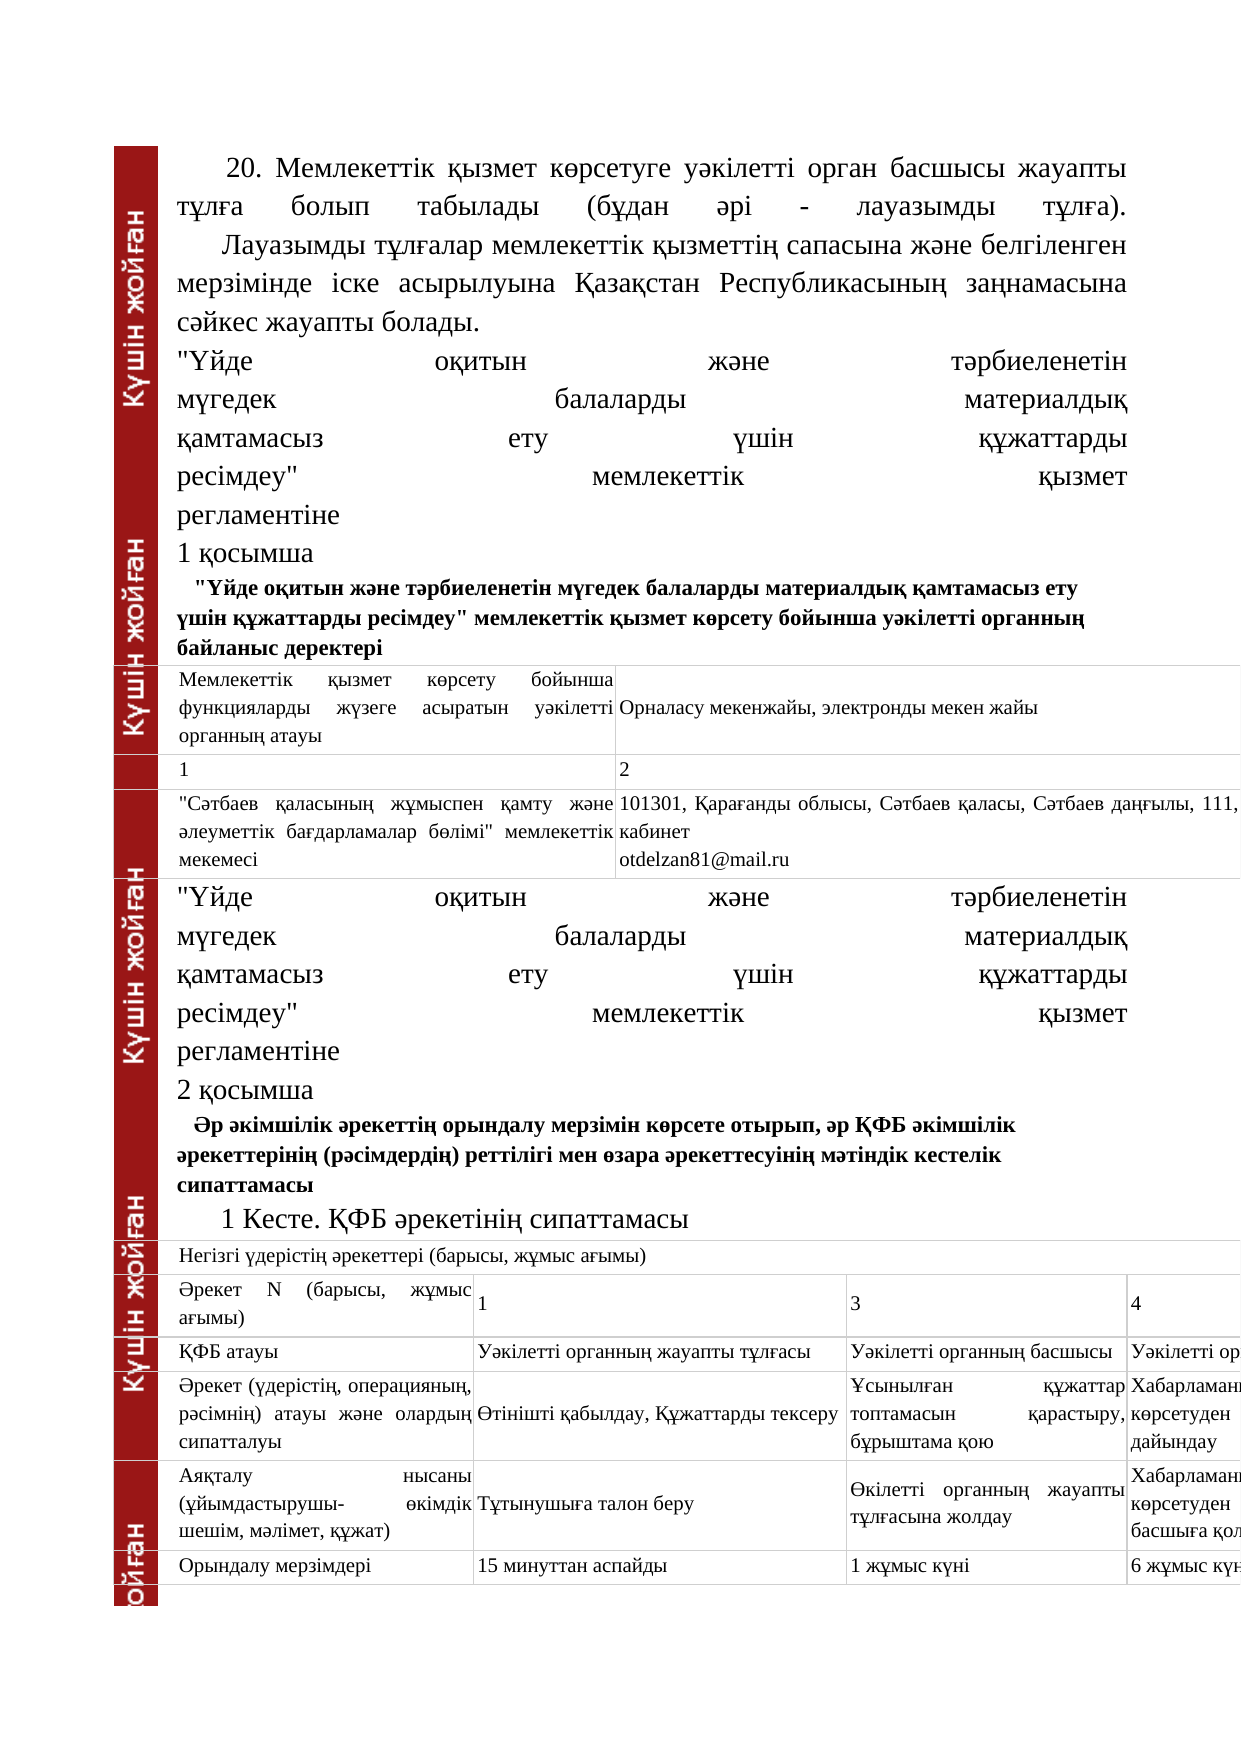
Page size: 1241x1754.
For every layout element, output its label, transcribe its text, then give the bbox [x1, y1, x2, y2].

picture [114, 1235, 158, 1240]
table_cell 101301, Қарағанды облысы, Сәтбаев қаласы, Сәтбаев даңғылы, 111, N 212 кабинет otdelzan81@maіl.ru [616, 790, 1240, 878]
table_cell 1 [114, 755, 615, 788]
picture [114, 661, 158, 665]
picture [114, 338, 158, 343]
table_cell Ұсынылған құжаттар топтамасын қарастыру, бұрыштама қою [847, 1372, 1126, 1460]
text "Үйде оқитын және тәрбиеленетін мүгедек балаларды материалдық қамтамасыз ету үшін құжаттарды ресімдеу" мемлекеттік қызмет регламентіне 2 қосымша [112, 879, 1128, 1106]
table_cell Аяқталу нысаны (ұйымдастырушы- өкімдік шешім, мәлімет, құжат) [114, 1461, 473, 1550]
table_cell 15 минуттан аспайды [474, 1551, 846, 1584]
table_header Негізгі үдерістің әрекеттері (барысы, жұмыс ағымы) [114, 1241, 1240, 1274]
table_cell 1 жұмыс күні [847, 1551, 1126, 1584]
table_cell Өкілетті органның жауапты тұлғасына жолдау [847, 1461, 1126, 1550]
picture [114, 146, 158, 150]
table_cell Тұтынушыға талон беру [474, 1461, 846, 1550]
table_cell 6 жұмыс күні [1128, 1551, 1240, 1584]
picture [114, 1585, 158, 1606]
table_cell 3 [847, 1275, 1126, 1336]
table_cell Әрекет (үдерістің, операцияның, рәсімнің) атауы және олардың сипатталуы [114, 1372, 473, 1460]
table_cell Уәкілетті органның басшысы [847, 1338, 1126, 1371]
table_cell Әрекет N (барысы, жұмыс ағымы) [114, 1275, 473, 1336]
table_cell 4 [1128, 1275, 1240, 1336]
table_cell Уәкілетті органның жауапты тұлғасы [474, 1338, 846, 1371]
picture [114, 1106, 158, 1111]
text "Үйде оқитын және тәрбиеленетін мүгедек балаларды материалдық қамтамасыз ету үшін құжаттарды ресімдеу" мемлекеттік қызмет көрсету бойынша уәкілетті органның байланыс деректері [112, 574, 1128, 661]
text 1 Кесте. ҚФБ әрекетінің сипаттамасы [112, 1201, 1128, 1235]
table_cell Хабарламаны немесе мемлекеттік қызметті көрсетуден бас тарту туралы дәлелді жауапты дайындау [1128, 1372, 1240, 1460]
table_cell Уәкілетті органның жауапты тұлғасы [1128, 1338, 1240, 1371]
table_cell Хабарламаны немесе мемлекеттік қызметті көрсетуден бас тарту туралы дәлелді жауапты басшыға қол қоюға жолдау [1128, 1461, 1240, 1550]
table_header Мемлекеттік қызмет көрсету бойынша функцияларды жүзеге асыратын уәкілетті органның атауы [114, 666, 615, 754]
table_cell ҚФБ атауы [114, 1338, 473, 1371]
text 20. Мемлекеттік қызмет көрсетуге уәкілетті орган басшысы жауапты тұлға болып табылады (бұдан әрі - лауазымды тұлға). Лауазымды тұлғалар мемлекеттік қызметтің сапасына және белгіленген мерзімінде іске асырылуына Қазақстан Республикасының заңнамасына сәйкес жауапты болады. [112, 150, 1128, 338]
table_cell "Сәтбаев қаласының жұмыспен қамту және әлеуметтік бағдарламалар бөлімі" мемлекеттік мекемесі [114, 790, 615, 878]
text "Үйде оқитын және тәрбиеленетін мүгедек балаларды материалдық қамтамасыз ету үшін құжаттарды ресімдеу" мемлекеттік қызмет регламентіне 1 қосымша [112, 343, 1128, 569]
picture [114, 1197, 158, 1201]
table_cell 2 [616, 755, 1240, 788]
table_cell Өтінішті қабылдау, Құжаттарды тексеру [474, 1372, 846, 1460]
table_cell Орындалу мерзімдері [114, 1551, 473, 1584]
table_header Орналасу мекенжайы, электронды мекен жайы [616, 666, 1240, 754]
text Әр әкімшілік әрекеттің орындалу мерзімін көрсете отырып, әр ҚФБ әкімшілік әрекеттерінің (рәсімдердің) реттілігі мен өзара әрекеттесуінің мәтіндік кестелік сипаттамасы [112, 1111, 1128, 1197]
picture [114, 569, 158, 574]
table_cell 1 [474, 1275, 846, 1336]
